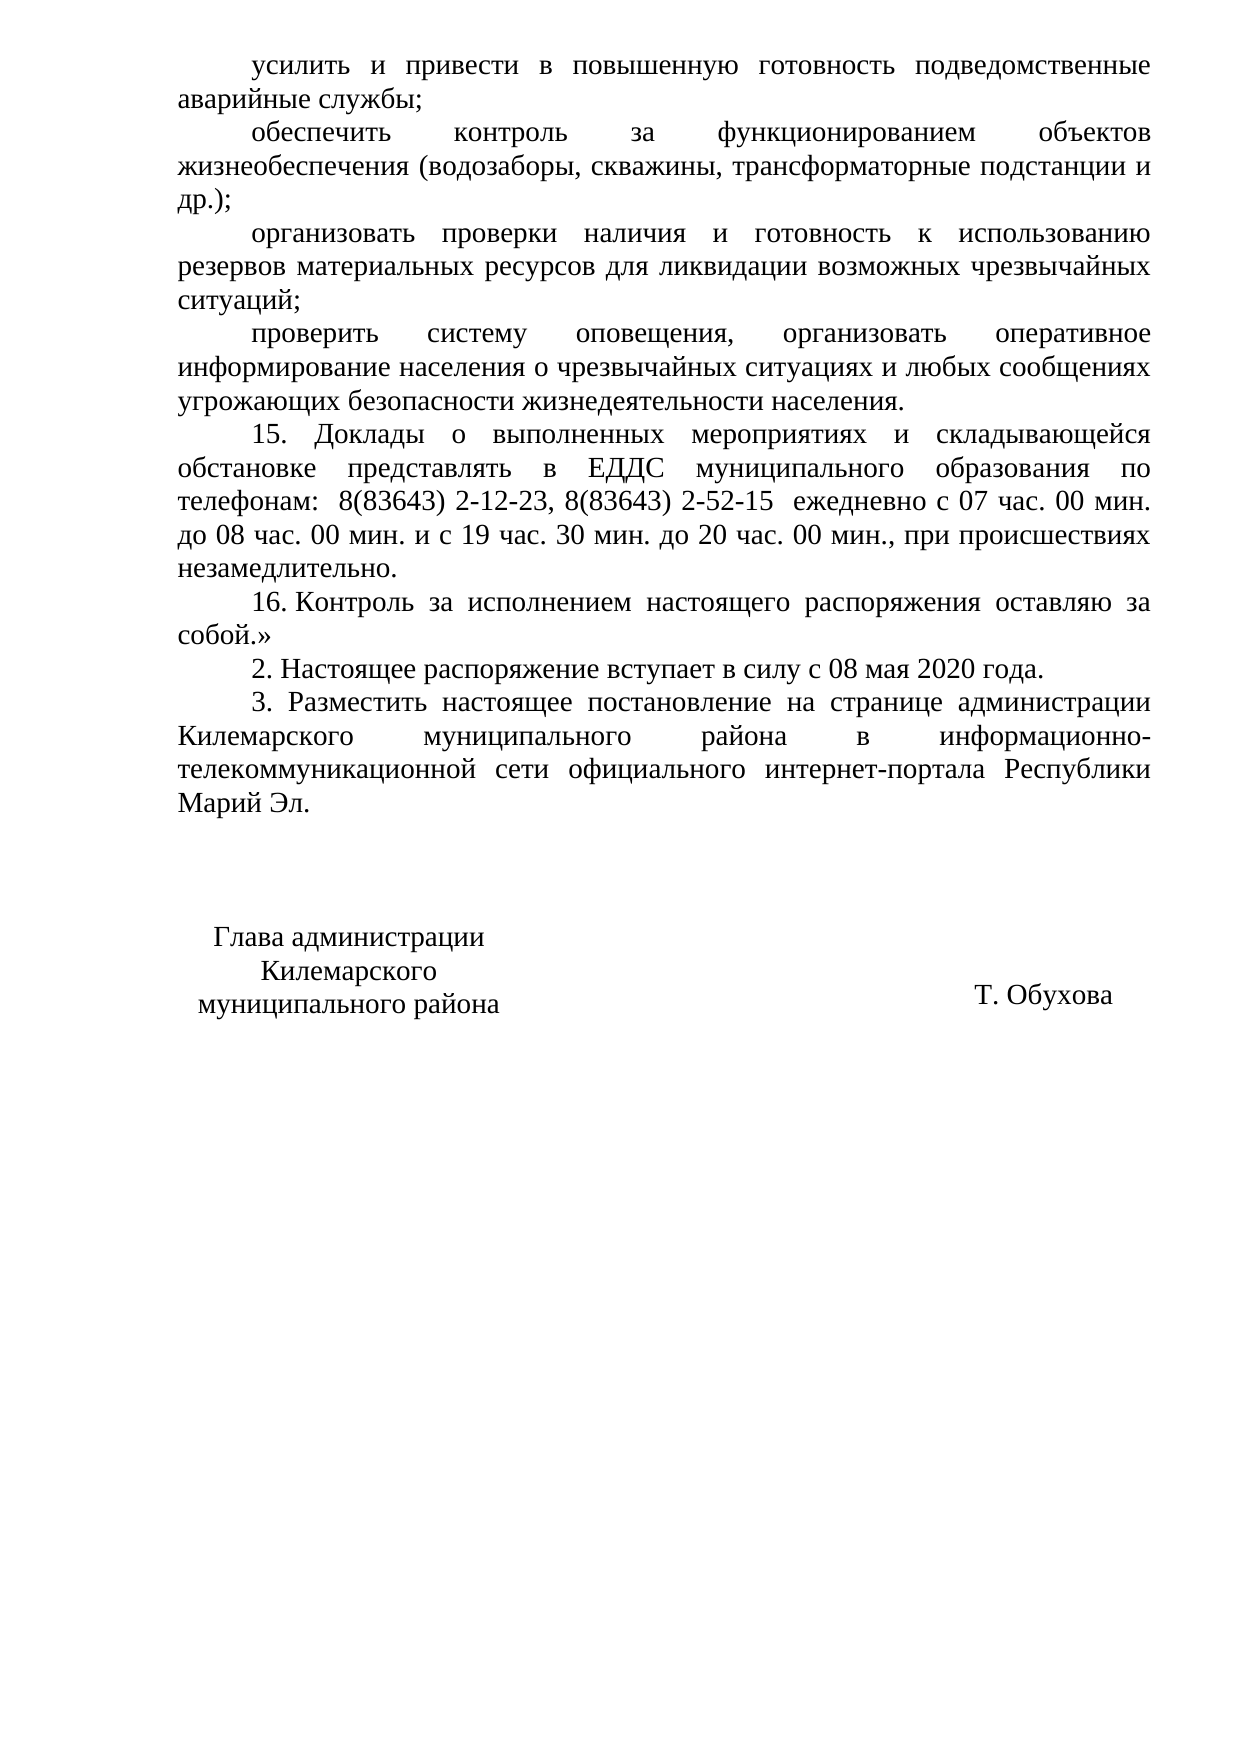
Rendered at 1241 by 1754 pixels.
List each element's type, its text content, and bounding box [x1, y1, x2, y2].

text проверить систему оповещения, организовать оперативное информирование населения о чрезвычайных ситуациях и любых сообщениях угрожающих безопасности жизнедеятельности населения. [177, 316, 1152, 416]
text 15. Доклады о выполненных мероприятиях и складывающейся обстановке представлять в ЕДДС муниципального образования по телефонам: 8(83643) 2-12-23, 8(83643) 2-52-15 ежедневно с 07 час. 00 мин. до 08 час. 00 мин. и с 19 час. 30 мин. до 20 час. 00 мин., при происшествиях незамедлительно. [177, 416, 1152, 584]
table_header Глава администрации Килемарского муниципального района [166, 919, 531, 1020]
text усилить и привести в повышенную готовность подведомственные аварийные службы; [177, 47, 1152, 114]
text организовать проверки наличия и готовность к использованию резервов материальных ресурсов для ликвидации возможных чрезвычайных ситуаций; [177, 215, 1152, 316]
table_header Т. Обухова [531, 919, 1124, 1020]
text 2. Настоящее распоряжение вступает в силу с 08 мая 2020 года. [177, 651, 1152, 684]
text 16. Контроль за исполнением настоящего распоряжения оставляю за собой.» [177, 584, 1152, 651]
text обеспечить контроль за функционированием объектов жизнеобеспечения (водозаборы, скважины, трансформаторные подстанции и др.); [177, 114, 1152, 215]
text 3. Разместить настоящее постановление на странице администрации Килемарского муниципального района в информационно-телекоммуникационной сети официального интернет-портала Республики Марий Эл. [177, 684, 1152, 819]
